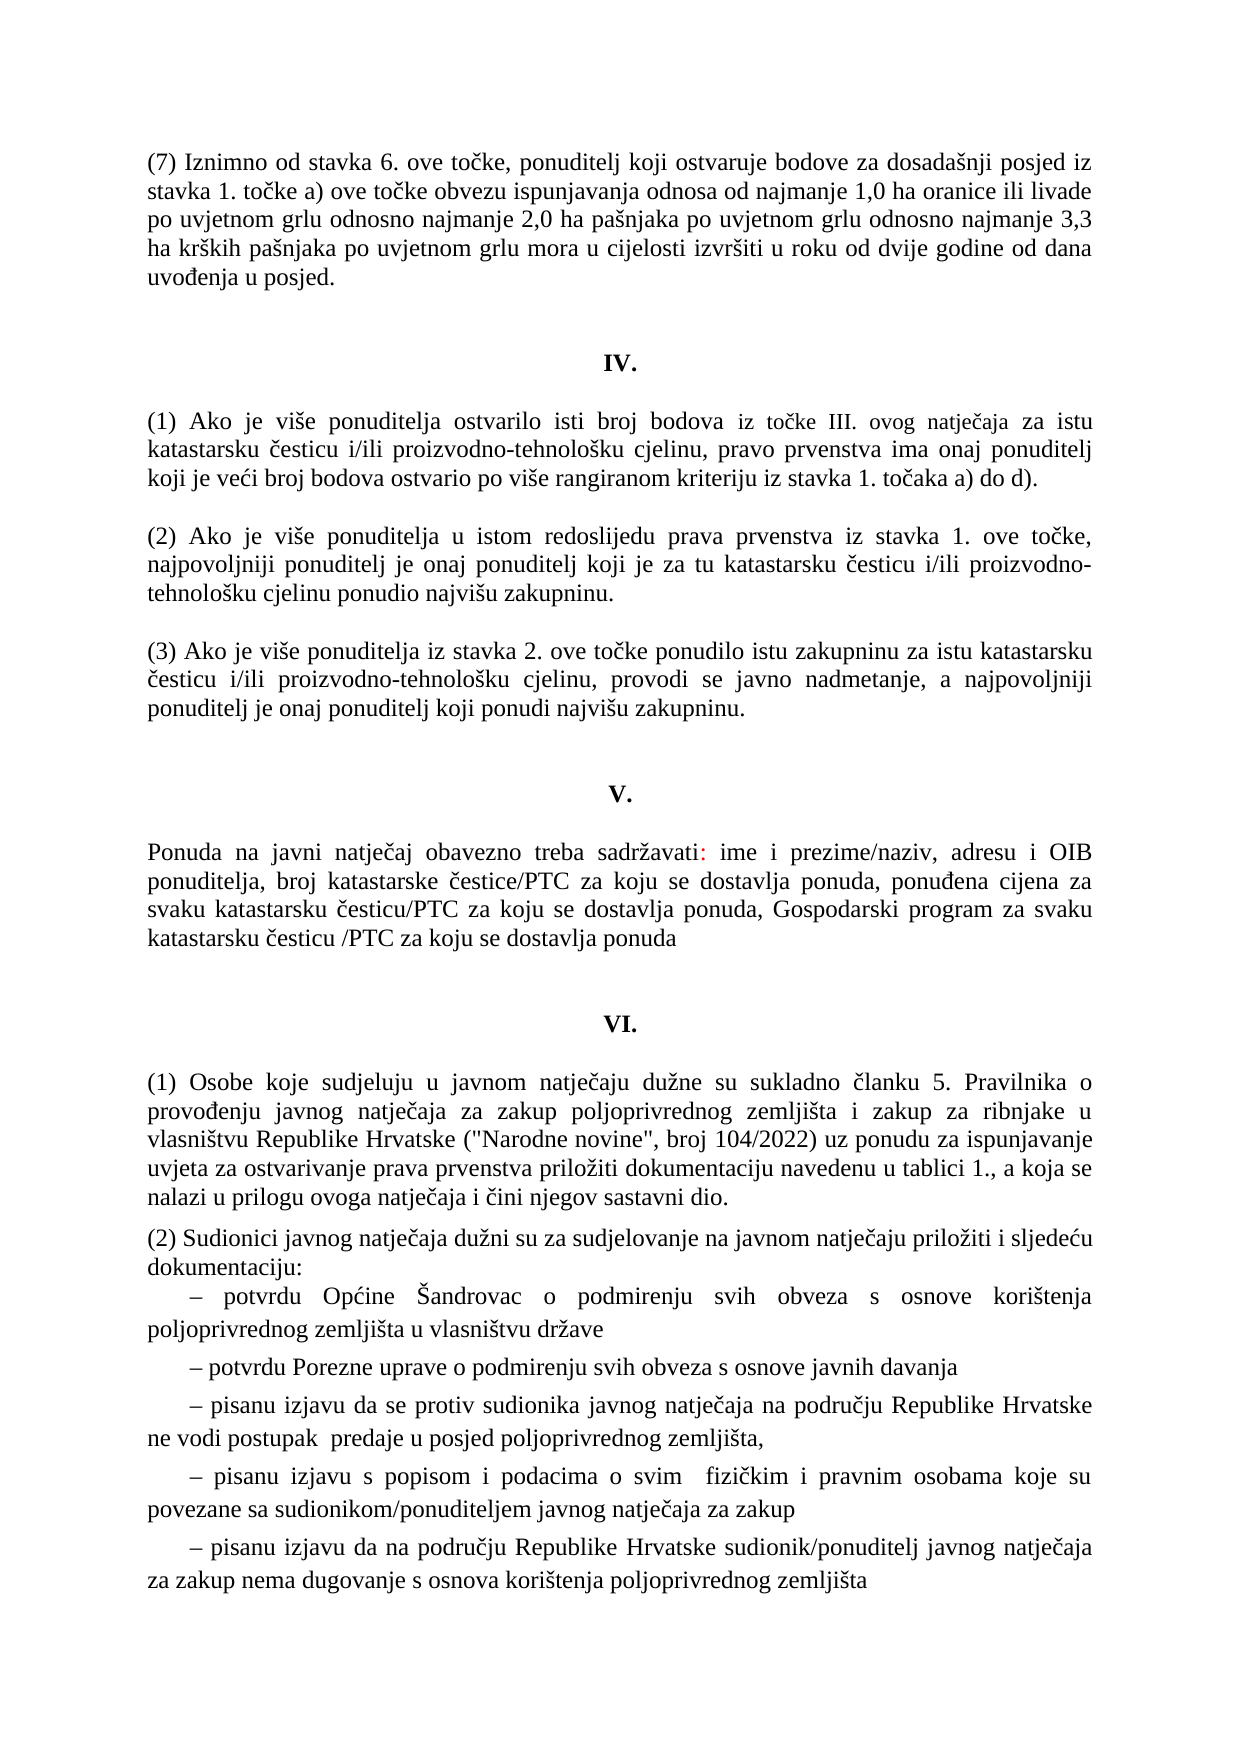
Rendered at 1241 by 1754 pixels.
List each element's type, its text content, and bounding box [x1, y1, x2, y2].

text VI. [147, 1009, 1093, 1038]
text (3) Ako je više ponuditelja iz stavka 2. ove točke ponudilo istu zakupninu za istu katastarsku česticu i/ili proizvodno-tehnološku cjelinu, provodi se javno nadmetanje, a najpovoljniji ponuditelj je onaj ponuditelj koji ponudi najvišu zakupninu. [147, 636, 1093, 722]
text (7) Iznimno od stavka 6. ove točke, ponuditelj koji ostvaruje bodove za dosadašnji posjed iz stavka 1. točke a) ove točke obvezu ispunjavanja odnosa od najmanje 1,0 ha oranice ili livade po uvjetnom grlu odnosno najmanje 2,0 ha pašnjaka po uvjetnom grlu odnosno najmanje 3,3 ha krških pašnjaka po uvjetnom grlu mora u cijelosti izvršiti u roku od dvije godine od dana uvođenja u posjed. [147, 147, 1093, 291]
text V. [147, 779, 1093, 808]
text – pisanu izjavu da na području Republike Hrvatske sudionik/ponuditelj javnog natječaja za zakup nema dugovanje s osnova korištenja poljoprivrednog zemljišta [147, 1532, 1093, 1594]
text – potvrdu Općine Šandrovac o podmirenju svih obveza s osnove korištenja poljoprivrednog zemljišta u vlasništvu države [147, 1281, 1093, 1342]
text IV. [147, 348, 1093, 377]
text – potvrdu Porezne uprave o podmirenju svih obveza s osnove javnih davanja [147, 1352, 1093, 1381]
text (1) Ako je više ponuditelja ostvarilo isti broj bodova iz točke III. ovog natječaja za istu katastarsku česticu i/ili proizvodno-tehnološku cjelinu, pravo prvenstva ima onaj ponuditelj koji je veći broj bodova ostvario po više rangiranom kriteriju iz stavka 1. točaka a) do d). [147, 406, 1093, 492]
text – pisanu izjavu da se protiv sudionika javnog natječaja na području Republike Hrvatske ne vodi postupak predaje u posjed poljoprivrednog zemljišta, [147, 1390, 1093, 1452]
text (2) Sudionici javnog natječaja dužni su za sudjelovanje na javnom natječaju priložiti i sljedeću dokumentaciju: [147, 1223, 1093, 1281]
text (2) Ako je više ponuditelja u istom redoslijedu prava prvenstva iz stavka 1. ove točke, najpovoljniji ponuditelj je onaj ponuditelj koji je za tu katastarsku česticu i/ili proizvodno-tehnološku cjelinu ponudio najvišu zakupninu. [147, 521, 1093, 607]
text (1) Osobe koje sudjeluju u javnom natječaju dužne su sukladno članku 5. Pravilnika o provođenju javnog natječaja za zakup poljoprivrednog zemljišta i zakup za ribnjake u vlasništvu Republike Hrvatske ("Narodne novine", broj 104/2022) uz ponudu za ispunjavanje uvjeta za ostvarivanje prava prvenstva priložiti dokumentaciju navedenu u tablici 1., a koja se nalazi u prilogu ovoga natječaja i čini njegov sastavni dio. [147, 1067, 1093, 1211]
text Ponuda na javni natječaj obavezno treba sadržavati: ime i prezime/naziv, adresu i OIB ponuditelja, broj katastarske čestice/PTC za koju se dostavlja ponuda, ponuđena cijena za svaku katastarsku česticu/PTC za koju se dostavlja ponuda, Gospodarski program za svaku katastarsku česticu /PTC za koju se dostavlja ponuda [147, 837, 1093, 952]
text – pisanu izjavu s popisom i podacima o svim fizičkim i pravnim osobama koje su povezane sa sudionikom/ponuditeljem javnog natječaja za zakup [147, 1461, 1093, 1523]
